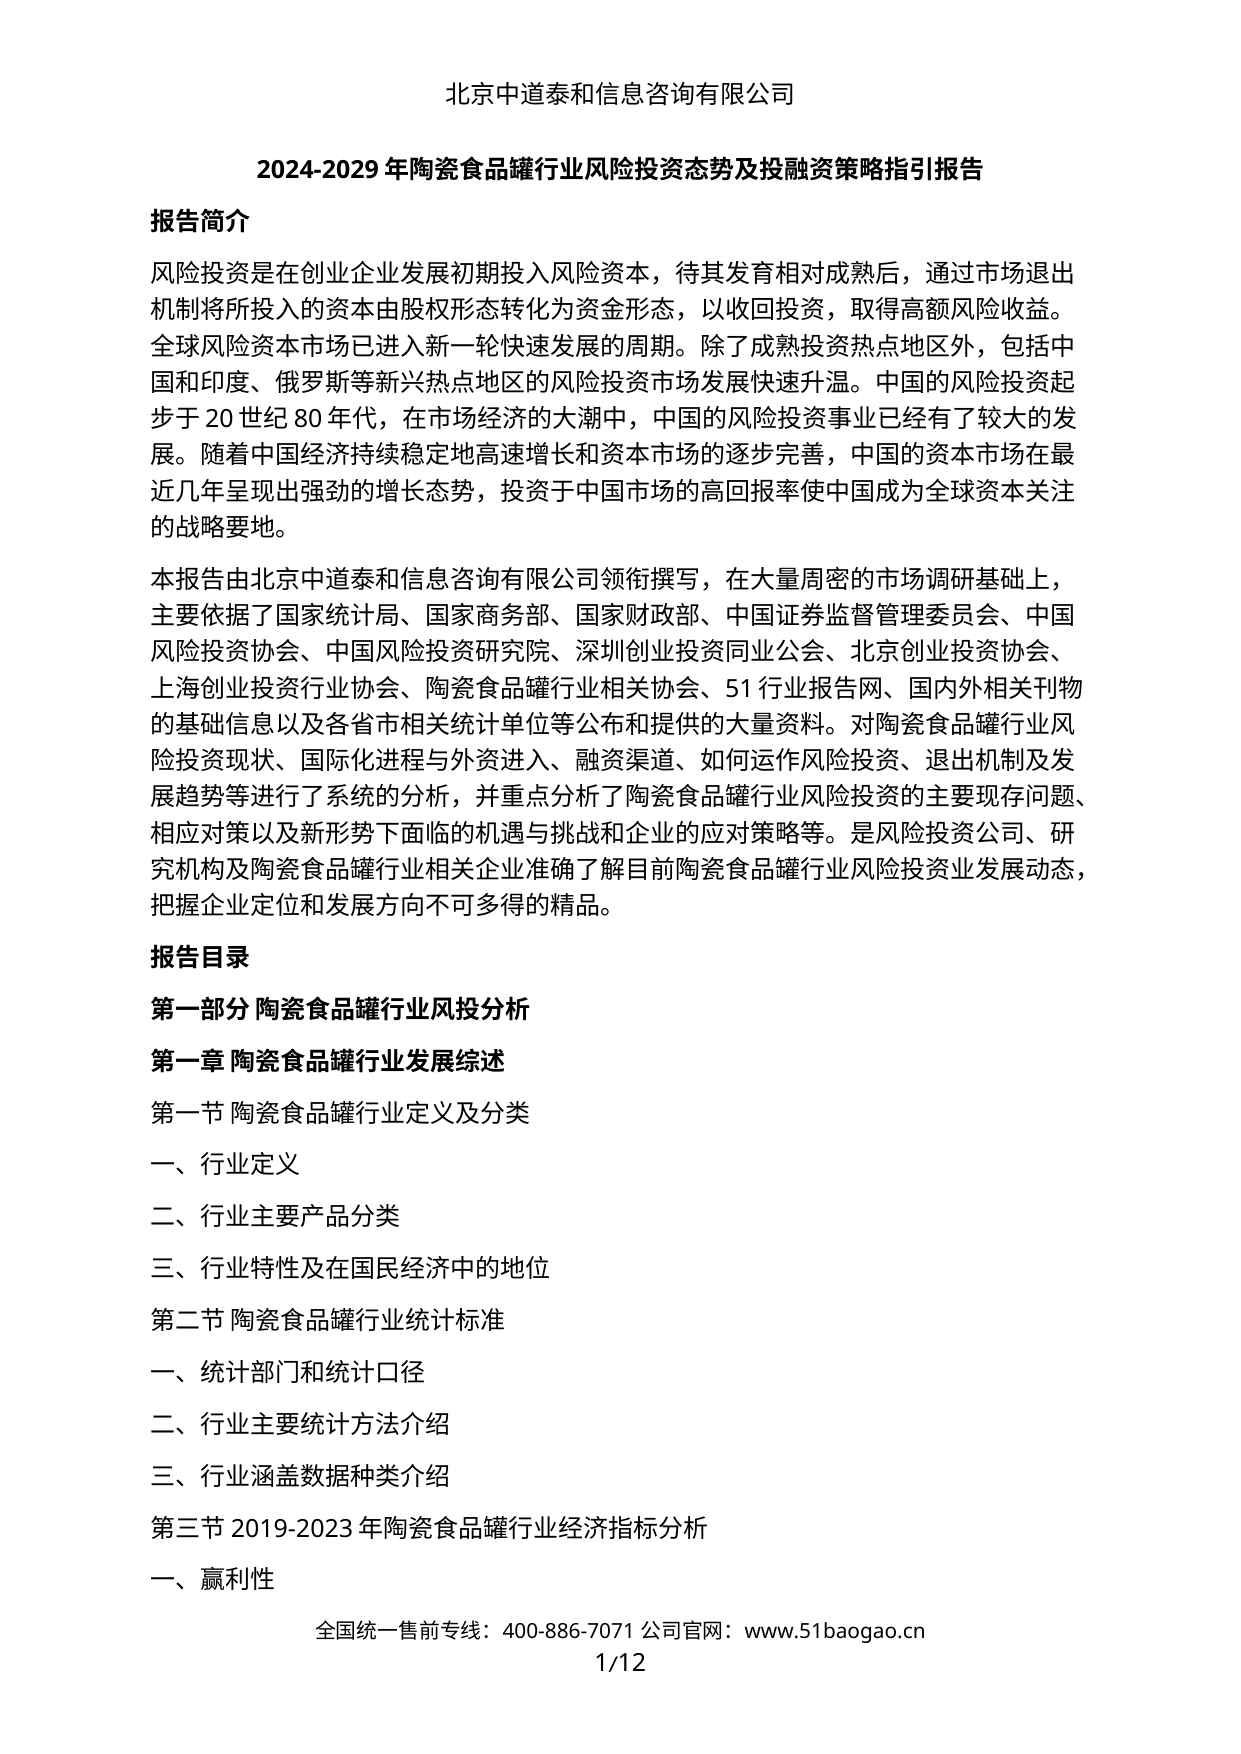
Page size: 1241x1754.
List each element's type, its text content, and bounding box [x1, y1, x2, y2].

text 三、行业涵盖数据种类介绍 [150, 1456, 1090, 1492]
text 一、统计部门和统计口径 [150, 1352, 1090, 1389]
text 报告简介 [150, 202, 1090, 238]
text 第一部分 陶瓷食品罐行业风投分析 [150, 989, 1090, 1026]
text 第二节 陶瓷食品罐行业统计标准 [150, 1301, 1090, 1337]
text 第一章 陶瓷食品罐行业发展综述 [150, 1041, 1090, 1077]
text 二、行业主要产品分类 [150, 1197, 1090, 1233]
text 第三节 2019-2023年陶瓷食品罐行业经济指标分析 [150, 1508, 1090, 1544]
text 第一节 陶瓷食品罐行业定义及分类 [150, 1093, 1090, 1129]
text 2024-2029年陶瓷食品罐行业风险投资态势及投融资策略指引报告 [150, 150, 1090, 186]
text 二、行业主要统计方法介绍 [150, 1404, 1090, 1441]
text 三、行业特性及在国民经济中的地位 [150, 1249, 1090, 1285]
text 一、行业定义 [150, 1145, 1090, 1181]
text 本报告由北京中道泰和信息咨询有限公司领衔撰写，在大量周密的市场调研基础上，主要依据了国家统计局、国家商务部、国家财政部、中国证券监督管理委员会、中国风险投资协会、中国风险投资研究院、深圳创业投资同业公会、北京创业投资协会、上海创业投资行业协会、陶瓷食品罐行业相关协会、51行业报告网、国内外相关刊物的基础信息以及各省市相关统计单位等公布和提供的大量资料。对陶瓷食品罐行业风险投资现状、国际化进程与外资进入、融资渠道、如何运作风险投资、退出机制及发展趋势等进行了系统的分析，并重点分析了陶瓷食品罐行业风险投资的主要现存问题、相应对策以及新形势下面临的机遇与挑战和企业的应对策略等。是风险投资公司、研究机构及陶瓷食品罐行业相关企业准确了解目前陶瓷食品罐行业风险投资业发展动态，把握企业定位和发展方向不可多得的精品。 [150, 559, 1090, 922]
text 报告目录 [150, 937, 1090, 974]
text 一、赢利性 [150, 1560, 1090, 1596]
text 风险投资是在创业企业发展初期投入风险资本，待其发育相对成熟后，通过市场退出机制将所投入的资本由股权形态转化为资金形态，以收回投资，取得高额风险收益。全球风险资本市场已进入新一轮快速发展的周期。除了成熟投资热点地区外，包括中国和印度、俄罗斯等新兴热点地区的风险投资市场发展快速升温。中国的风险投资起步于20世纪80年代，在市场经济的大潮中，中国的风险投资事业已经有了较大的发展。随着中国经济持续稳定地高速增长和资本市场的逐步完善，中国的资本市场在最近几年呈现出强劲的增长态势，投资于中国市场的高回报率使中国成为全球资本关注的战略要地。 [150, 254, 1090, 544]
